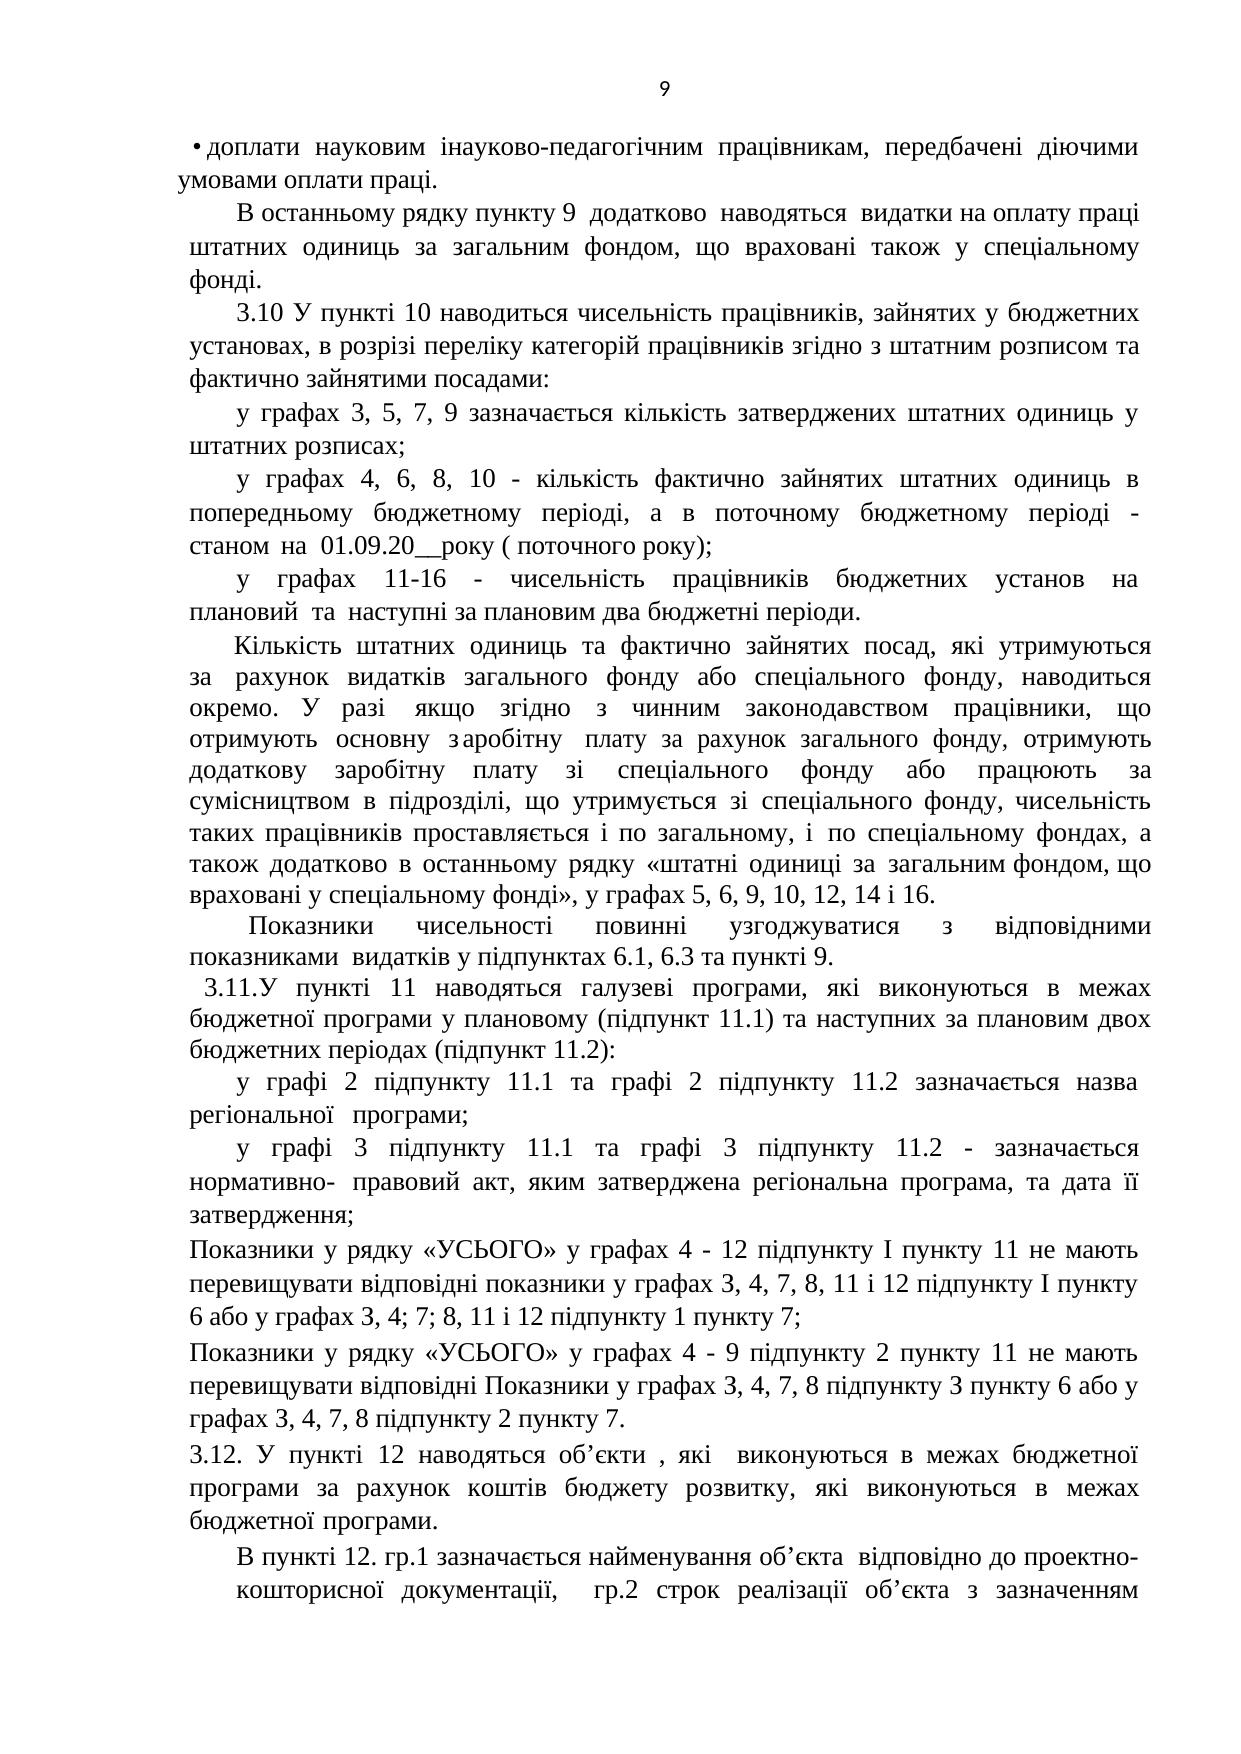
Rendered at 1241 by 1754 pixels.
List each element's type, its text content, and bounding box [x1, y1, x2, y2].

text В останньому рядку пункту 9 додатково наводяться видатки на оплату праці штатних одиниць за загальним фондом, що враховані також у спеціальному фонді. [189, 196, 1140, 294]
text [236, 1540, 1139, 1604]
text Кількість штатних одиниць та фактично зайнятих посад, які утримуються за рахунок видатків загального фонду або спеціального фонду, наводиться окремо. У разі якщо згідно з чинним законодавством працівники, що отримують основну заробітну плату за рахунок загального фонду, отримують додаткову заробітну плату зі спеціального фонду або працюють за сумісництвом в підрозділі, що утримується зі спеціального фонду, чисельність таких працівників проставляється і по загальному, і по спеціальному фондах, а також додатково в останньому рядку «штатні одиниці за загальним фондом, що враховані у спеціальному фонді», у графах 5, 6, 9, 10, 12, 14 і 16. [189, 629, 1152, 909]
text у графі 3 підпункту 11.1 та графі 3 підпункту 11.2 - зазначається нормативно- правовий акт, яким затверджена регіональна програма, та дата її затвердження; [189, 1131, 1139, 1229]
text • доплати науковим інауково-педагогічним працівникам, передбачені діючими умовами оплати праці. [177, 130, 1139, 194]
text 3.10 У пункті 10 наводиться чисельність працівників, зайнятих у бюджетних установах, в розрізі переліку категорій працівників згідно з штатним розписом та фактично зайнятими посадами: [189, 296, 1140, 394]
text Показники чисельності повинні узгоджуватися з відповідними показниками видатків у підпунктах 6.1, 6.3 та пункті 9. [189, 909, 1152, 971]
text Показники у рядку «УСЬОГО» у графах 4 - 9 підпункту 2 пункту 11 не мають перевищувати відповідні Показники у графах З, 4, 7, 8 підпункту З пункту 6 або у графах З, 4, 7, 8 підпункту 2 пункту 7. [189, 1336, 1139, 1433]
text 3.12. У пункті 12 наводяться об’єкти , які виконуються в межах бюджетної програми за рахунок коштів бюджету розвитку, які виконуються в межах бюджетної програми. [189, 1438, 1139, 1535]
text у графах 11-16 - чисельність працівників бюджетних установ на плановий та наступні за плановим два бюджетні періоди. [189, 562, 1139, 627]
text Показники у рядку «УСЬОГО» у графах 4 - 12 підпункту І пункту 11 не мають перевищувати відповідні показники у графах З, 4, 7, 8, 11 і 12 підпункту І пункту 6 або у графах З, 4; 7; 8, 11 і 12 підпункту 1 пункту 7; [189, 1233, 1139, 1331]
text у графах 4, 6, 8, 10 - кількість фактично зайнятих штатних одиниць в попередньому бюджетному періоді, а в поточному бюджетному періоді - станом на 01.09.20__року ( поточного року); [189, 462, 1139, 560]
text у графах 3, 5, 7, 9 зазначається кількість затверджених штатних одиниць у штатних розписах; [189, 396, 1139, 460]
text у графі 2 підпункту 11.1 та графі 2 підпункту 11.2 зазначається назва регіональної програми; [189, 1065, 1138, 1129]
text 3.11.У пункті 11 наводяться галузеві програми, які виконуються в межах бюджетної програми у плановому (підпункт 11.1) та наступних за плановим двох бюджетних періодах (підпункт 11.2): [189, 971, 1152, 1065]
